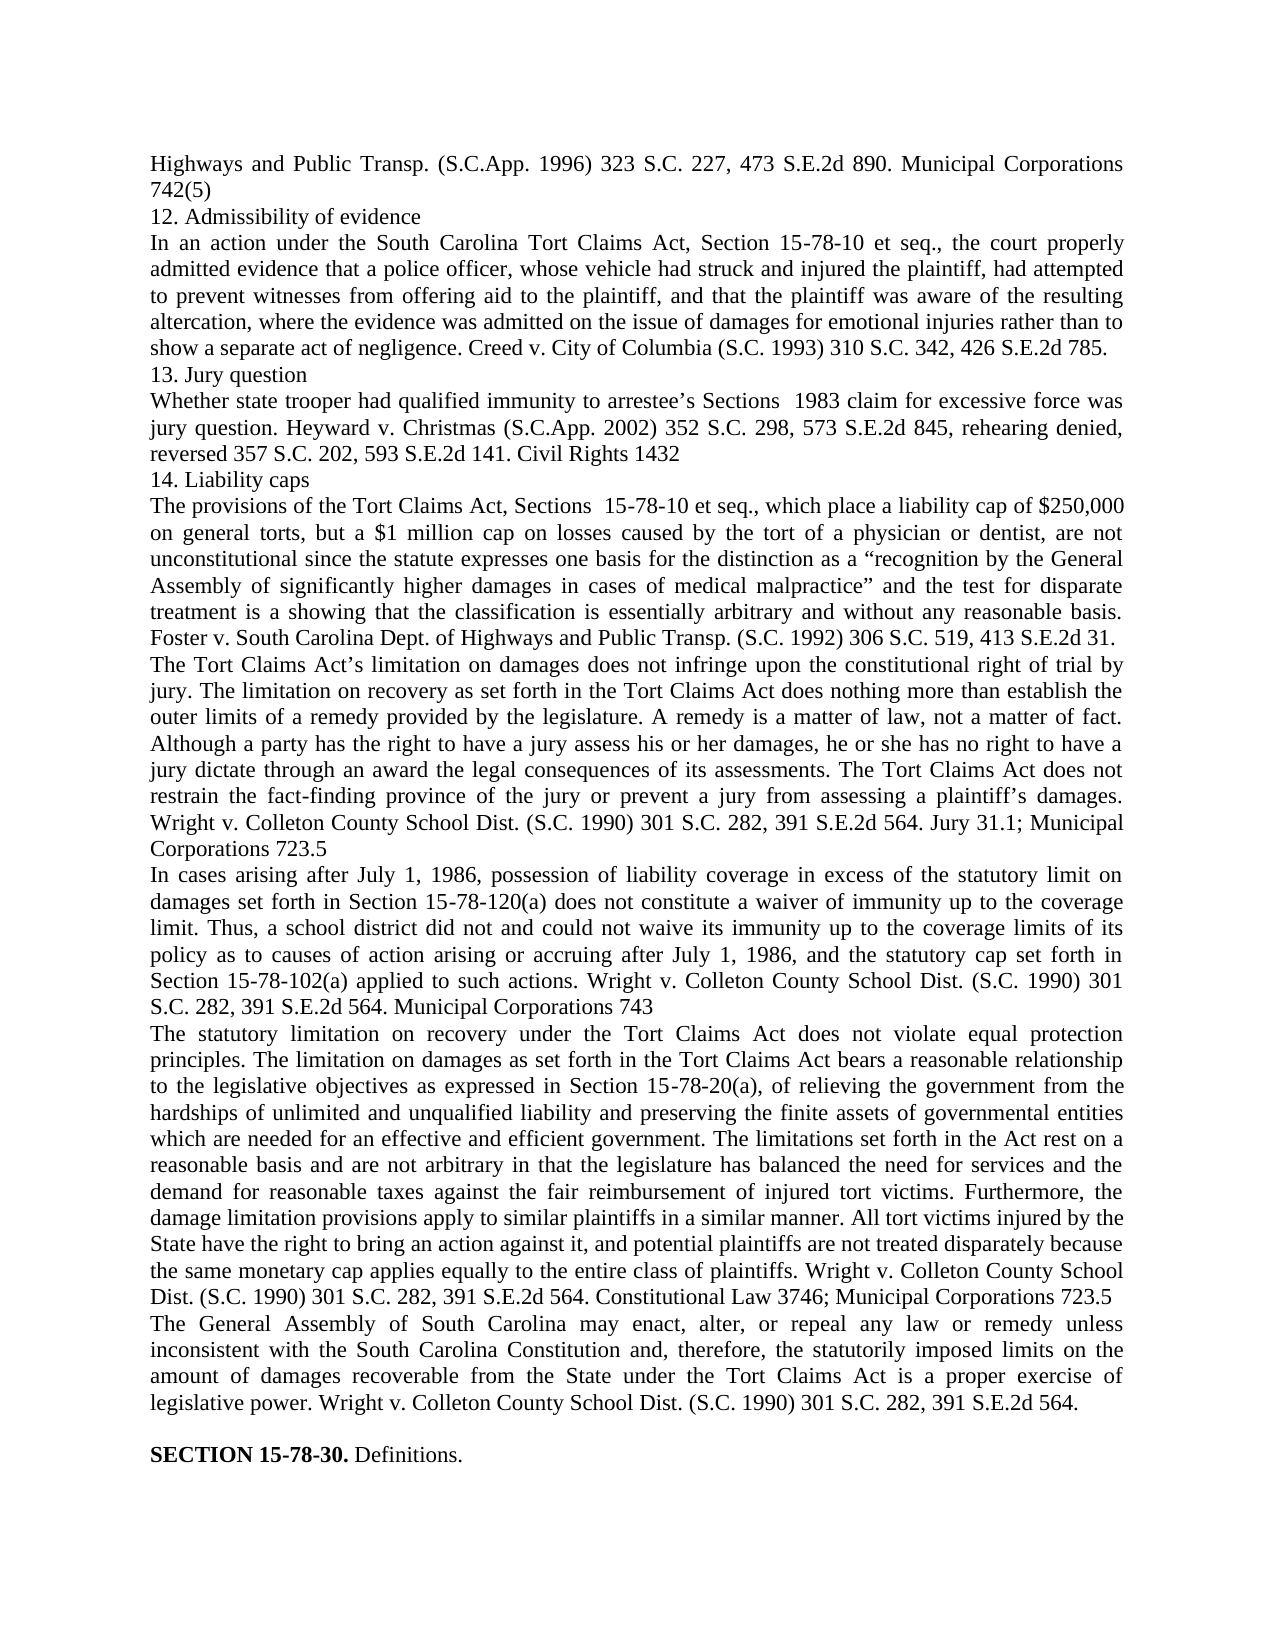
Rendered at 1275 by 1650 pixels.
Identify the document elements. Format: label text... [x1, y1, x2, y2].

text The statutory limitation on recovery under the Tort Claims Act does not violate equal protection principles. The limitation on damages as set forth in the Tort Claims Act bears a reasonable relationship to the legislative objectives as expressed in Section 15-78-20(a), of relieving the government from the hardships of unlimited and unqualified liability and preserving the finite assets of governmental entities which are needed for an effective and efficient government. The limitations set forth in the Act rest on a reasonable basis and are not arbitrary in that the legislature has balanced the need for services and the demand for reasonable taxes against the fair reimbursement of injured tort victims. Furthermore, the damage limitation provisions apply to similar plaintiffs in a similar manner. All tort victims injured by the State have the right to bring an action against it, and potential plaintiffs are not treated disparately because the same monetary cap applies equally to the entire class of plaintiffs. Wright v. Colleton County School Dist. (S.C. 1990) 301 S.C. 282, 391 S.E.2d 564. Constitutional Law 3746; Municipal Corporations 723.5 [150, 1020, 1125, 1309]
text The General Assembly of South Carolina may enact, alter, or repeal any law or remedy unless inconsistent with the South Carolina Constitution and, therefore, the statutorily imposed limits on the amount of damages recoverable from the State under the Tort Claims Act is a proper exercise of legislative power. Wright v. Colleton County School Dist. (S.C. 1990) 301 S.C. 282, 391 S.E.2d 564. [150, 1309, 1125, 1415]
text 12. Admissibility of evidence [150, 203, 1125, 229]
text In cases arising after July 1, 1986, possession of liability coverage in excess of the statutory limit on damages set forth in Section 15-78-120(a) does not constitute a waiver of immunity up to the coverage limit. Thus, a school district did not and could not waive its immunity up to the coverage limits of its policy as to causes of action arising or accruing after July 1, 1986, and the statutory cap set forth in Section 15-78-102(a) applied to such actions. Wright v. Colleton County School Dist. (S.C. 1990) 301 S.C. 282, 391 S.E.2d 564. Municipal Corporations 743 [150, 862, 1125, 1020]
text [150, 150, 1125, 203]
text Whether state trooper had qualified immunity to arrestee’s Sections 1983 claim for excessive force was jury question. Heyward v. Christmas (S.C.App. 2002) 352 S.C. 298, 573 S.E.2d 845, rehearing denied, reversed 357 S.C. 202, 593 S.E.2d 141. Civil Rights 1432 [150, 387, 1125, 466]
text The Tort Claims Act’s limitation on damages does not infringe upon the constitutional right of trial by jury. The limitation on recovery as set forth in the Tort Claims Act does nothing more than establish the outer limits of a remedy provided by the legislature. A remedy is a matter of law, not a matter of fact. Although a party has the right to have a jury assess his or her damages, he or she has no right to have a jury dictate through an award the legal consequences of its assessments. The Tort Claims Act does not restrain the fact-finding province of the jury or prevent a jury from assessing a plaintiff’s damages. Wright v. Colleton County School Dist. (S.C. 1990) 301 S.C. 282, 391 S.E.2d 564. Jury 31.1; Municipal Corporations 723.5 [150, 651, 1125, 862]
text SECTION 15-78-30. Definitions. [150, 1441, 1125, 1468]
text 13. Jury question [150, 361, 1125, 387]
text In an action under the South Carolina Tort Claims Act, Section 15-78-10 et seq., the court properly admitted evidence that a police officer, whose vehicle had struck and injured the plaintiff, had attempted to prevent witnesses from offering aid to the plaintiff, and that the plaintiff was aware of the resulting altercation, where the evidence was admitted on the issue of damages for emotional injuries rather than to show a separate act of negligence. Creed v. City of Columbia (S.C. 1993) 310 S.C. 342, 426 S.E.2d 785. [150, 229, 1125, 361]
text 14. Liability caps [150, 466, 1125, 493]
text The provisions of the Tort Claims Act, Sections 15-78-10 et seq., which place a liability cap of $250,000 on general torts, but a $1 million cap on losses caused by the tort of a physician or dentist, are not unconstitutional since the statute expresses one basis for the distinction as a “recognition by the General Assembly of significantly higher damages in cases of medical malpractice” and the test for disparate treatment is a showing that the classification is essentially arbitrary and without any reasonable basis. Foster v. South Carolina Dept. of Highways and Public Transp. (S.C. 1992) 306 S.C. 519, 413 S.E.2d 31. [150, 493, 1125, 651]
